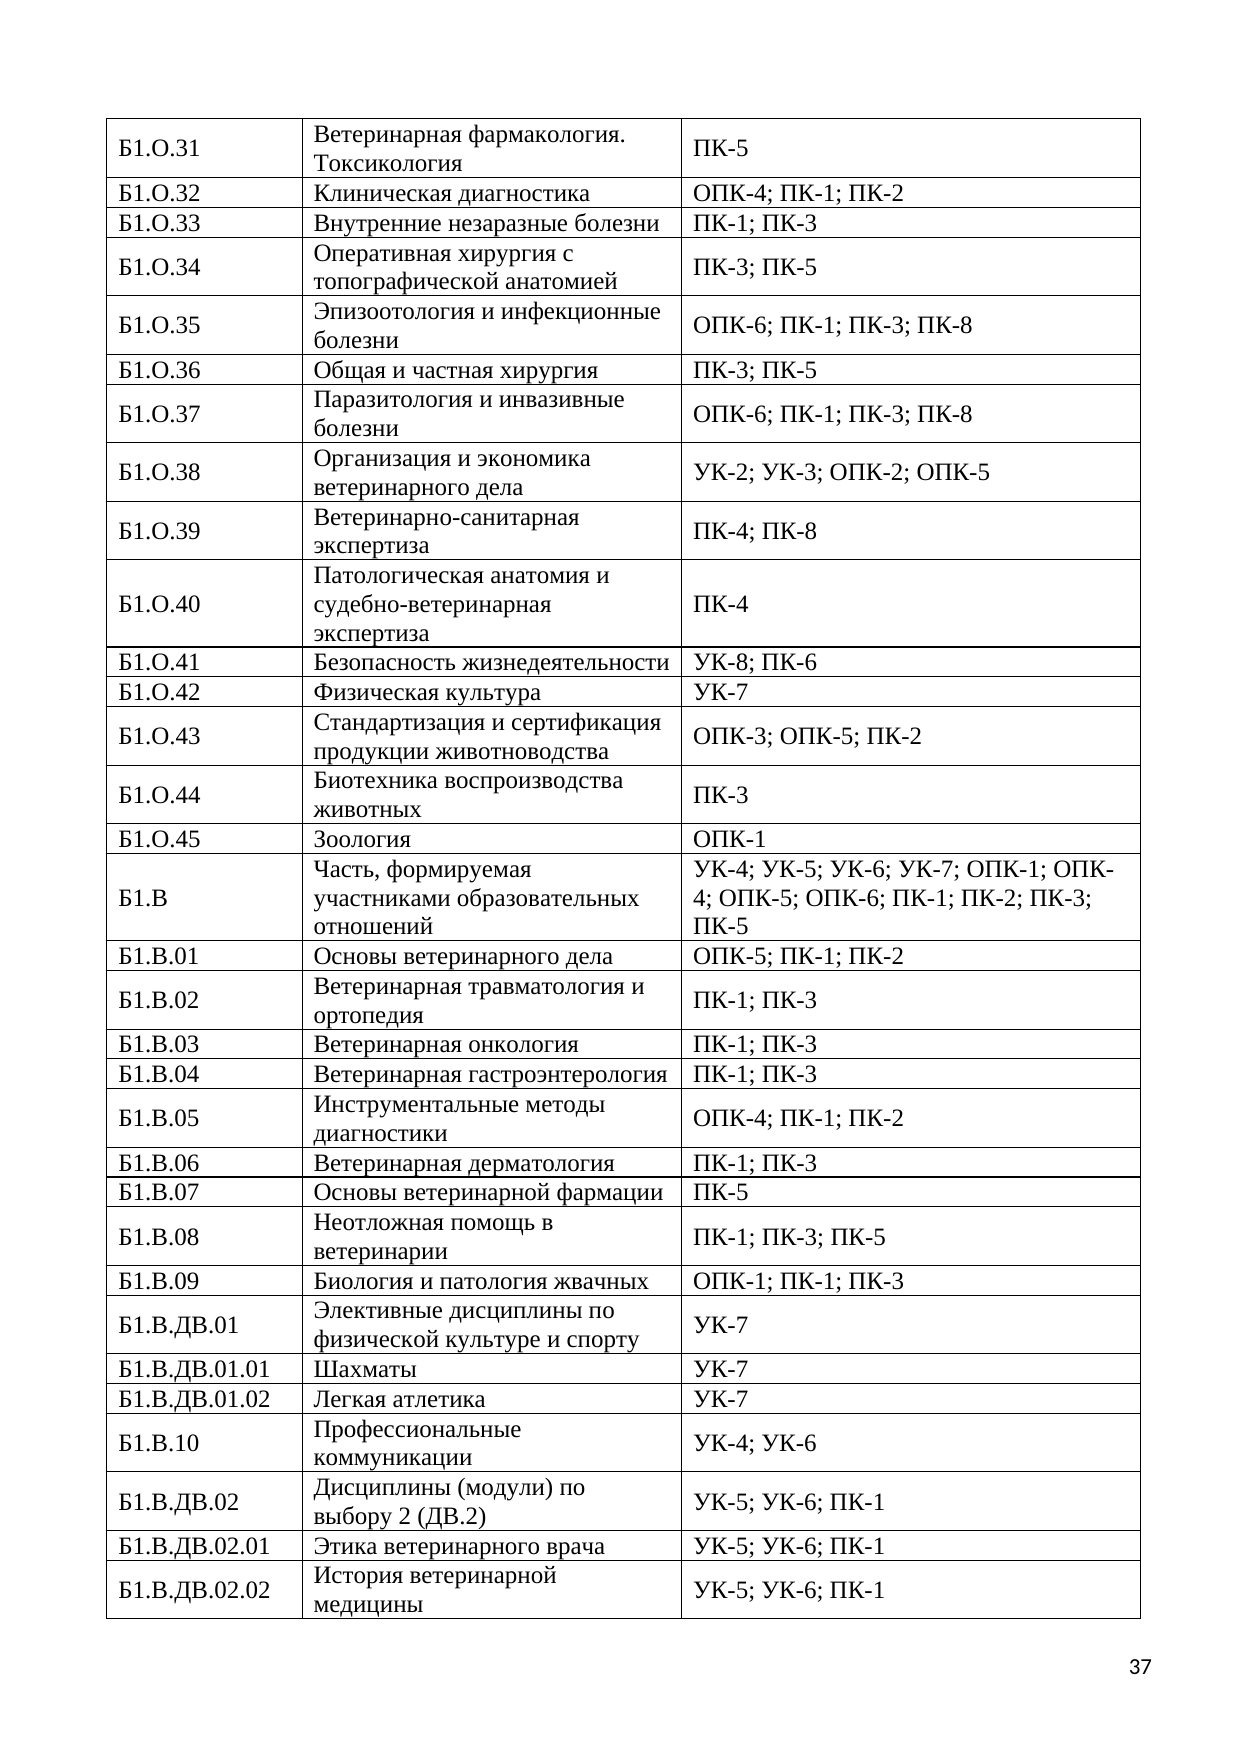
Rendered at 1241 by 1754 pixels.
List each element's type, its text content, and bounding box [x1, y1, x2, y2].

table_cell Б1.В.ДВ.02.01 [107, 1531, 302, 1559]
table_cell УК-4; УК-5; УК-6; УК-7; ОПК-1; ОПК-4; ОПК-5; ОПК-6; ПК-1; ПК-2; ПК-3; ПК-5 [682, 854, 1140, 940]
table_cell Ветеринарная дерматология [303, 1148, 681, 1176]
table_cell Б1.В.09 [107, 1266, 302, 1294]
table_cell УК-5; УК-6; ПК-1 [682, 1561, 1140, 1618]
table_cell Ветеринарная гастроэнтерология [303, 1059, 681, 1088]
table_cell Б1.О.40 [107, 560, 302, 646]
table_cell Б1.В.ДВ.01 [107, 1296, 302, 1353]
table_cell УК-4; УК-6 [682, 1414, 1140, 1471]
table_cell Б1.О.33 [107, 208, 302, 237]
table_cell Оперативная хирургия с топографической анатомией [303, 238, 681, 295]
table_cell Б1.В.03 [107, 1030, 302, 1058]
table_cell Б1.В.10 [107, 1414, 302, 1471]
table_cell УК-2; УК-3; ОПК-2; ОПК-5 [682, 443, 1140, 501]
table_cell ОПК-3; ОПК-5; ПК-2 [682, 707, 1140, 764]
table_cell Патологическая анатомия и судебно-ветеринарная экспертиза [303, 560, 681, 646]
table_cell УК-5; УК-6; ПК-1 [682, 1472, 1140, 1530]
table_cell Б1.В [107, 854, 302, 940]
table_cell ПК-3 [682, 766, 1140, 823]
table_cell ПК-4 [682, 560, 1140, 646]
table_cell Биотехника воспроизводства животных [303, 766, 681, 823]
table_cell ПК-1; ПК-3; ПК-5 [682, 1207, 1140, 1265]
table_cell ПК-1; ПК-3 [682, 208, 1140, 237]
table_cell Б1.О.35 [107, 296, 302, 354]
table_cell Ветеринарная травматология и ортопедия [303, 971, 681, 1028]
table_cell Клиническая диагностика [303, 178, 681, 207]
table_cell Ветеринарная онкология [303, 1030, 681, 1058]
table_cell ПК-1; ПК-3 [682, 1030, 1140, 1058]
table_cell Дисциплины (модули) по выбору 2 (ДВ.2) [303, 1472, 681, 1530]
table_cell Зоология [303, 824, 681, 853]
table_cell Б1.О.39 [107, 502, 302, 559]
table_cell Б1.В.ДВ.02.02 [107, 1561, 302, 1618]
table_cell Б1.О.44 [107, 766, 302, 823]
table_cell Общая и частная хирургия [303, 355, 681, 383]
table_cell ПК-1; ПК-3 [682, 971, 1140, 1028]
table_cell ОПК-4; ПК-1; ПК-2 [682, 178, 1140, 207]
table_cell Б1.В.07 [107, 1178, 302, 1206]
table_cell ПК-3; ПК-5 [682, 355, 1140, 383]
table_cell Б1.О.41 [107, 648, 302, 676]
table_cell Б1.В.01 [107, 941, 302, 970]
table_cell Б1.В.06 [107, 1148, 302, 1176]
table_cell Элективные дисциплины по физической культуре и спорту [303, 1296, 681, 1353]
table_cell Неотложная помощь в ветеринарии [303, 1207, 681, 1265]
table_cell ПК-5 [682, 119, 1140, 177]
table_cell Б1.О.42 [107, 677, 302, 706]
table_cell Инструментальные методы диагностики [303, 1089, 681, 1147]
table_cell ОПК-5; ПК-1; ПК-2 [682, 941, 1140, 970]
table_cell ПК-1; ПК-3 [682, 1059, 1140, 1088]
table_cell Б1.В.ДВ.01.01 [107, 1354, 302, 1383]
table_cell Физическая культура [303, 677, 681, 706]
table_cell Основы ветеринарного дела [303, 941, 681, 970]
table_cell ОПК-1; ПК-1; ПК-3 [682, 1266, 1140, 1294]
table_cell Ветеринарно-санитарная экспертиза [303, 502, 681, 559]
table_cell История ветеринарной медицины [303, 1561, 681, 1618]
table_cell Основы ветеринарной фармации [303, 1178, 681, 1206]
table_cell ОПК-1 [682, 824, 1140, 853]
table_cell ПК-5 [682, 1178, 1140, 1206]
table_cell Б1.В.02 [107, 971, 302, 1028]
table_cell Б1.О.38 [107, 443, 302, 501]
table_cell Ветеринарная фармакология. Токсикология [303, 119, 681, 177]
table_cell Б1.О.45 [107, 824, 302, 853]
table_cell УК-5; УК-6; ПК-1 [682, 1531, 1140, 1559]
table_cell Б1.О.32 [107, 178, 302, 207]
table_cell УК-7 [682, 677, 1140, 706]
table_cell Эпизоотология и инфекционные болезни [303, 296, 681, 354]
table_cell Б1.О.31 [107, 119, 302, 177]
table_cell Паразитология и инвазивные болезни [303, 385, 681, 442]
table_cell Б1.О.34 [107, 238, 302, 295]
table_cell Часть, формируемая участниками образовательных отношений [303, 854, 681, 940]
table_cell Внутренние незаразные болезни [303, 208, 681, 237]
table_cell Биология и патология жвачных [303, 1266, 681, 1294]
table_cell УК-7 [682, 1296, 1140, 1353]
table_cell Б1.О.43 [107, 707, 302, 764]
table_cell ОПК-6; ПК-1; ПК-3; ПК-8 [682, 296, 1140, 354]
table_cell Безопасность жизнедеятельности [303, 648, 681, 676]
table_cell Б1.В.05 [107, 1089, 302, 1147]
table_cell УК-7 [682, 1354, 1140, 1383]
table_cell ПК-1; ПК-3 [682, 1148, 1140, 1176]
table_cell Б1.В.04 [107, 1059, 302, 1088]
table_cell ПК-3; ПК-5 [682, 238, 1140, 295]
table_cell Шахматы [303, 1354, 681, 1383]
table_cell ОПК-4; ПК-1; ПК-2 [682, 1089, 1140, 1147]
table_cell УК-7 [682, 1384, 1140, 1413]
table_cell Профессиональные коммуникации [303, 1414, 681, 1471]
table_cell ПК-4; ПК-8 [682, 502, 1140, 559]
table_cell Б1.О.37 [107, 385, 302, 442]
table_cell ОПК-6; ПК-1; ПК-3; ПК-8 [682, 385, 1140, 442]
table_cell Стандартизация и сертификация продукции животноводства [303, 707, 681, 764]
table_cell Этика ветеринарного врача [303, 1531, 681, 1559]
table_cell Легкая атлетика [303, 1384, 681, 1413]
table_cell Б1.О.36 [107, 355, 302, 383]
table_cell Б1.В.ДВ.01.02 [107, 1384, 302, 1413]
table_cell Организация и экономика ветеринарного дела [303, 443, 681, 501]
table_cell УК-8; ПК-6 [682, 648, 1140, 676]
table_cell Б1.В.08 [107, 1207, 302, 1265]
table_cell Б1.В.ДВ.02 [107, 1472, 302, 1530]
